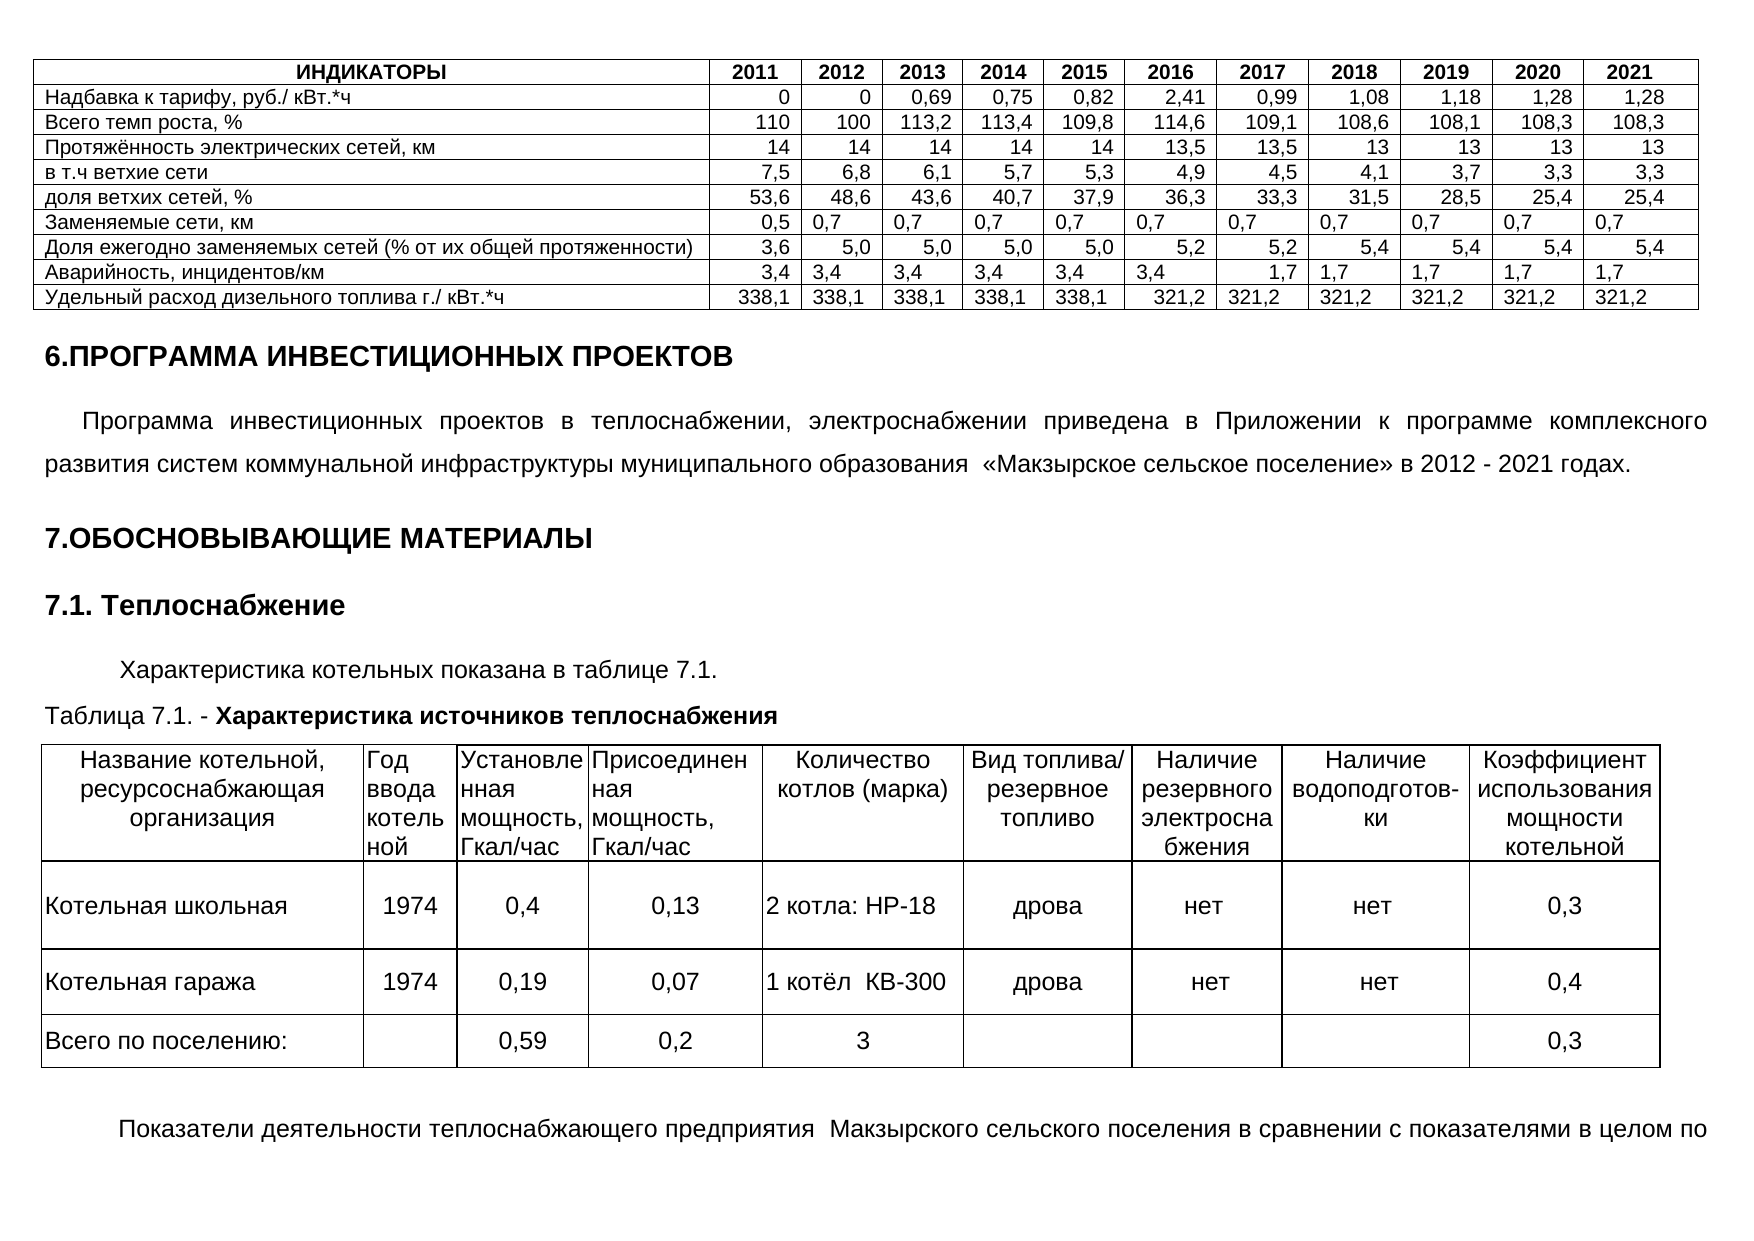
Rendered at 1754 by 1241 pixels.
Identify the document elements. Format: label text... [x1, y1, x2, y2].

table_cell 6,8 [802, 160, 882, 184]
table_cell 0,7 [1584, 210, 1676, 234]
table_cell 3 [763, 1015, 963, 1066]
table_header Наличие водоподготов-ки [1283, 746, 1469, 860]
table_cell 5,2 [1217, 235, 1308, 259]
table_cell Надбавка к тарифу, руб./ кВт.*ч [34, 85, 709, 109]
table_cell 321,2 [1493, 285, 1583, 309]
table_cell 14 [883, 135, 962, 159]
table_cell 0,82 [1044, 85, 1124, 109]
table_header Коэффициент использования мощности котельной [1470, 746, 1659, 860]
table_cell 1974 [364, 950, 456, 1013]
table_cell 0,7 [1309, 210, 1400, 234]
table_cell [1676, 160, 1698, 184]
table_cell Заменяемые сети, км [34, 210, 709, 234]
table_cell 338,1 [963, 285, 1043, 309]
table_header 2017 [1217, 60, 1308, 84]
table_cell нет [1133, 950, 1281, 1013]
table_cell 1,7 [1401, 260, 1492, 284]
table_cell 13 [1493, 135, 1583, 159]
table_cell 13,5 [1217, 135, 1308, 159]
table_cell 5,2 [1125, 235, 1216, 259]
table_header 2018 [1309, 60, 1400, 84]
table_header 2016 [1125, 60, 1216, 84]
table_cell 338,1 [883, 285, 962, 309]
table_cell 100 [802, 110, 882, 134]
table_cell [364, 1015, 456, 1066]
table_cell 1,7 [1217, 260, 1308, 284]
text Характеристика котельных показана в таблице 7.1. [44, 655, 1710, 684]
table_cell 0,7 [802, 210, 882, 234]
table_cell 36,3 [1125, 185, 1216, 209]
table_cell 4,9 [1125, 160, 1216, 184]
table_cell Всего по поселению: [42, 1015, 363, 1066]
table_cell 0 [710, 85, 801, 109]
table_cell 0,3 [1470, 1015, 1659, 1066]
table_cell 0,13 [589, 862, 762, 948]
table_cell [1676, 185, 1698, 209]
table_cell 48,6 [802, 185, 882, 209]
table_cell [1676, 135, 1698, 159]
table_cell 338,1 [802, 285, 882, 309]
table_header ИНДИКАТОРЫ [34, 60, 709, 84]
table_header Установленная мощность, Гкал/час [458, 746, 588, 860]
table_cell 3,3 [1584, 160, 1676, 184]
table_cell [1283, 1015, 1469, 1066]
table_header 2019 [1401, 60, 1492, 84]
table_cell 0,4 [458, 862, 588, 948]
table_cell 113,4 [963, 110, 1043, 134]
table_cell 0,69 [883, 85, 962, 109]
table_header Количество котлов (марка) [763, 746, 963, 860]
table_cell 5,7 [963, 160, 1043, 184]
table_cell 0,75 [963, 85, 1043, 109]
table_cell 1,18 [1401, 85, 1492, 109]
table_cell 3,7 [1401, 160, 1492, 184]
table_cell 14 [710, 135, 801, 159]
table_cell 14 [963, 135, 1043, 159]
table_cell 3,4 [963, 260, 1043, 284]
table_cell 2 котла: НР-18 [763, 862, 963, 948]
table_header 2012 [802, 60, 882, 84]
table_cell Доля ежегодно заменяемых сетей (% от их общей протяженности) [34, 235, 709, 259]
text Таблица 7.1. - Характеристика источников теплоснабжения [44, 701, 1710, 729]
table_cell 31,5 [1309, 185, 1400, 209]
table_cell 338,1 [710, 285, 801, 309]
table_header 2015 [1044, 60, 1124, 84]
table_cell 1 котёл КВ-300 [763, 950, 963, 1013]
table_cell 5,0 [802, 235, 882, 259]
table_cell Котельная школьная [42, 862, 363, 948]
table_cell 28,5 [1401, 185, 1492, 209]
table_header 2021 [1584, 60, 1676, 84]
table_cell 4,5 [1217, 160, 1308, 184]
table_cell 6,1 [883, 160, 962, 184]
table_cell 3,6 [710, 235, 801, 259]
table_cell 5,0 [963, 235, 1043, 259]
table_cell 0,3 [1470, 862, 1659, 948]
table_cell 25,4 [1493, 185, 1583, 209]
table_cell 0 [802, 85, 882, 109]
table_cell 321,2 [1217, 285, 1308, 309]
table_cell доля ветхих сетей, % [34, 185, 709, 209]
table_cell 109,1 [1217, 110, 1308, 134]
table_cell 0,99 [1217, 85, 1308, 109]
table_cell 1,7 [1584, 260, 1676, 284]
table_cell [1676, 285, 1698, 309]
table_cell 1,08 [1309, 85, 1400, 109]
table_cell 113,2 [883, 110, 962, 134]
table_cell 33,3 [1217, 185, 1308, 209]
table_cell 0,59 [458, 1015, 588, 1066]
table_cell 0,5 [710, 210, 801, 234]
table_cell [1676, 85, 1698, 109]
table_cell 5,4 [1401, 235, 1492, 259]
text 7.1. Теплоснабжение [44, 588, 1710, 622]
table_cell 37,9 [1044, 185, 1124, 209]
table_cell нет [1283, 862, 1469, 948]
table_cell 3,4 [1125, 260, 1216, 284]
table_cell 3,4 [1044, 260, 1124, 284]
table_cell в т.ч ветхие сети [34, 160, 709, 184]
table_cell 1,28 [1584, 85, 1676, 109]
table_cell Протяжённость электрических сетей, км [34, 135, 709, 159]
table_cell 0,4 [1470, 950, 1659, 1013]
table_cell дрова [964, 950, 1131, 1013]
table_cell 7,5 [710, 160, 801, 184]
table_cell нет [1133, 862, 1281, 948]
table_header Вид топлива/ резервное топливо [964, 746, 1131, 860]
table_cell 3,4 [802, 260, 882, 284]
table_cell 0,7 [883, 210, 962, 234]
table_cell дрова [964, 862, 1131, 948]
table_cell 13 [1309, 135, 1400, 159]
table_cell [1676, 110, 1698, 134]
table_cell 4,1 [1309, 160, 1400, 184]
table_cell 3,4 [710, 260, 801, 284]
table_cell 108,3 [1584, 110, 1676, 134]
table_cell 5,0 [1044, 235, 1124, 259]
table_cell 43,6 [883, 185, 962, 209]
table_header Присоединенная мощность, Гкал/час [589, 746, 762, 860]
table_header Год ввода котельной [364, 745, 456, 860]
table_header Наличие резервного электроснабжения [1133, 746, 1281, 860]
table_cell нет [1283, 950, 1469, 1013]
table_cell 2,41 [1125, 85, 1216, 109]
table_cell 0,19 [458, 950, 588, 1013]
text Программа инвестиционных проектов в теплоснабжении, электроснабжении приведена в Приложении к программе комплексного развития систем коммунальной инфраструктуры муниципального образования «Макзырское сельское поселение» в 2012 - 2021 годах. [44, 406, 1710, 478]
table_cell 0,7 [1125, 210, 1216, 234]
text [44, 1113, 1710, 1142]
table_cell 5,4 [1309, 235, 1400, 259]
table_cell 0,2 [589, 1015, 762, 1066]
table_cell 5,4 [1493, 235, 1583, 259]
table_header 2020 [1493, 60, 1583, 84]
table_cell 0,7 [1401, 210, 1492, 234]
table_cell 321,2 [1125, 285, 1216, 309]
table_cell 13,5 [1125, 135, 1216, 159]
table_cell 1974 [364, 862, 456, 948]
table_cell 0,7 [1217, 210, 1308, 234]
table_cell 108,1 [1401, 110, 1492, 134]
table_cell 3,4 [883, 260, 962, 284]
table_cell 5,3 [1044, 160, 1124, 184]
table_cell 0,7 [1044, 210, 1124, 234]
table_cell 0,7 [1493, 210, 1583, 234]
table_cell 14 [1044, 135, 1124, 159]
table_cell Аварийность, инцидентов/км [34, 260, 709, 284]
table_header 2013 [883, 60, 962, 84]
table_cell 321,2 [1584, 285, 1676, 309]
text 6.ПРОГРАММА ИНВЕСТИЦИОННЫХ ПРОЕКТОВ [44, 339, 1710, 372]
table_cell 0,7 [963, 210, 1043, 234]
table_cell 1,28 [1493, 85, 1583, 109]
table_cell 14 [802, 135, 882, 159]
table_header Название котельной, ресурсоснабжающая организация [42, 745, 363, 860]
table_header 2011 [710, 60, 801, 84]
table_cell Удельный расход дизельного топлива г./ кВт.*ч [34, 285, 709, 309]
table_cell 114,6 [1125, 110, 1216, 134]
table_cell 1,7 [1493, 260, 1583, 284]
table_cell 5,4 [1584, 235, 1676, 259]
table_cell 108,6 [1309, 110, 1400, 134]
table_cell [1676, 210, 1698, 234]
table_cell 110 [710, 110, 801, 134]
table_cell [964, 1015, 1131, 1066]
table_header 2014 [963, 60, 1043, 84]
table_cell 338,1 [1044, 285, 1124, 309]
table_cell 25,4 [1584, 185, 1676, 209]
table_header [1676, 60, 1698, 84]
table_cell 1,7 [1309, 260, 1400, 284]
table_cell 3,3 [1493, 160, 1583, 184]
table_cell 109,8 [1044, 110, 1124, 134]
table_cell 13 [1584, 135, 1676, 159]
table_cell 53,6 [710, 185, 801, 209]
table_cell 321,2 [1401, 285, 1492, 309]
table_cell 13 [1401, 135, 1492, 159]
table_cell [1676, 235, 1698, 259]
text 7.ОБОСНОВЫВАЮЩИЕ МАТЕРИАЛЫ [44, 521, 1710, 554]
table_cell Всего темп роста, % [34, 110, 709, 134]
table_cell 40,7 [963, 185, 1043, 209]
table_cell 108,3 [1493, 110, 1583, 134]
table_cell 321,2 [1309, 285, 1400, 309]
table_cell [1676, 260, 1698, 284]
table_cell 5,0 [883, 235, 962, 259]
table_cell [1133, 1015, 1281, 1066]
table_cell 0,07 [589, 950, 762, 1013]
table_cell Котельная гаража [42, 950, 363, 1013]
